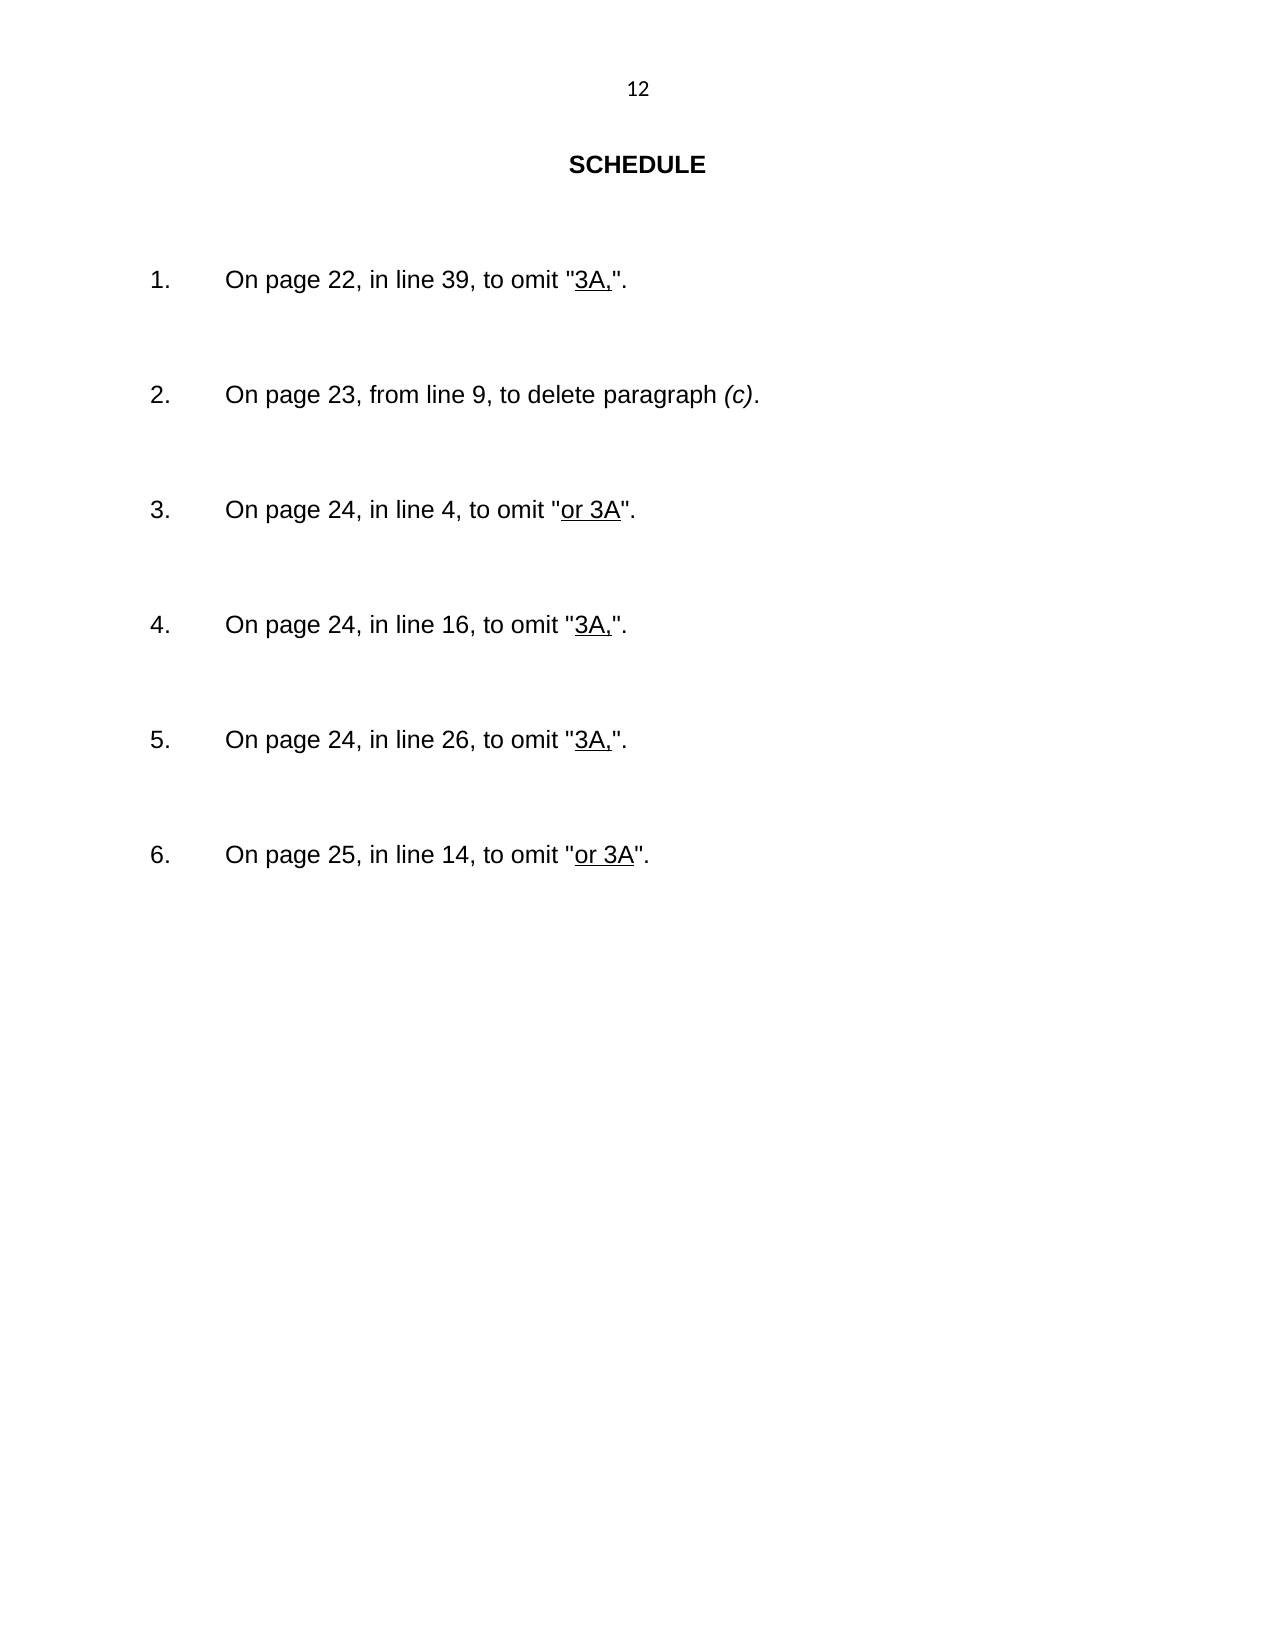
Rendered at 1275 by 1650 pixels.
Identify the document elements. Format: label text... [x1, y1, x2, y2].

text 5. On page 24, in line 26, to omit "3A,". [150, 725, 1125, 754]
text SCHEDULE [150, 150, 1125, 179]
text 4. On page 24, in line 16, to omit "3A,". [150, 610, 1125, 639]
text 3. On page 24, in line 4, to omit "or 3A". [150, 495, 1125, 524]
text 2. On page 23, from line 9, to delete paragraph (c). [150, 380, 1125, 409]
text 6. On page 25, in line 14, to omit "or 3A". [150, 840, 1125, 869]
text 1. On page 22, in line 39, to omit "3A,". [150, 265, 1125, 294]
